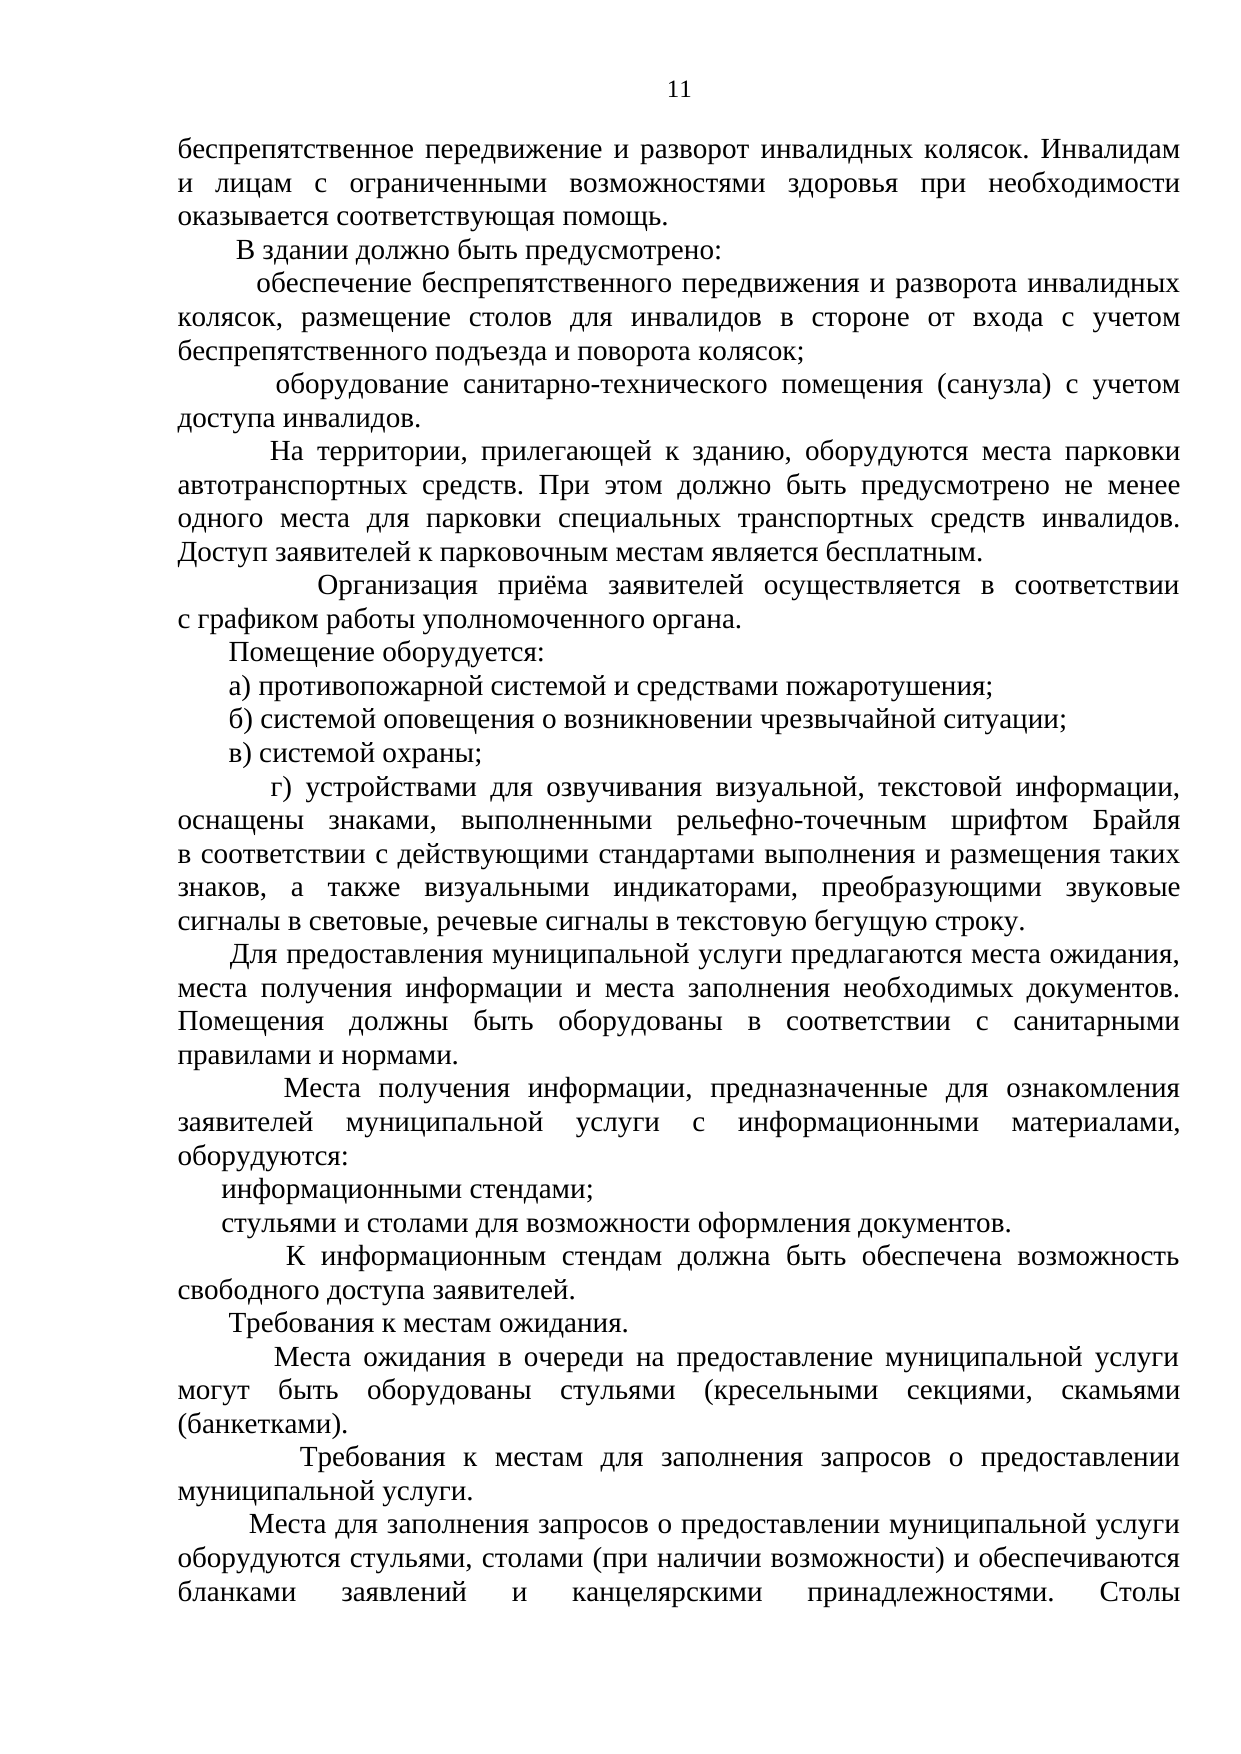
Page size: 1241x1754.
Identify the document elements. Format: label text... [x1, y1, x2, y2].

text На территории, прилегающей к зданию, оборудуются места парковки автотранспортных средств. При этом должно быть предусмотрено не менее одного места для парковки специальных транспортных средств инвалидов. Доступ заявителей к парковочным местам является бесплатным. [177, 433, 1181, 567]
text оборудование санитарно-технического помещения (санузла) с учетом доступа инвалидов. [177, 366, 1181, 433]
text а) противопожарной системой и средствами пожаротушения; [177, 668, 1181, 702]
text Места ожидания в очереди на предоставление муниципальной услуги могут быть оборудованы стульями (кресельными секциями, скамьями (банкетками). [177, 1339, 1181, 1439]
text б) системой оповещения о возникновении чрезвычайной ситуации; [177, 702, 1181, 735]
text в) системой охраны; [177, 735, 1181, 769]
text К информационным стендам должна быть обеспечена возможность свободного доступа заявителей. [177, 1238, 1181, 1305]
text стульями и столами для возможности оформления документов. [177, 1205, 1181, 1238]
text В здании должно быть предусмотрено: [177, 232, 1181, 266]
text Требования к местам ожидания. [177, 1305, 1181, 1339]
text Организация приёма заявителей осуществляется в соответствии с графиком работы уполномоченного органа. [177, 567, 1181, 634]
text г) устройствами для озвучивания визуальной, текстовой информации, оснащены знаками, выполненными рельефно-точечным шрифтом Брайля в соответствии с действующими стандартами выполнения и размещения таких знаков, а также визуальными индикаторами, преобразующими звуковые сигналы в световые, речевые сигналы в текстовую бегущую строку. [177, 769, 1181, 936]
text информационными стендами; [177, 1171, 1181, 1205]
text Помещение оборудуется: [177, 634, 1181, 668]
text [177, 1507, 1181, 1607]
text обеспечение беспрепятственного передвижения и разворота инвалидных колясок, размещение столов для инвалидов в стороне от входа с учетом беспрепятственного подъезда и поворота колясок; [177, 266, 1181, 366]
text Требования к местам для заполнения запросов о предоставлении муниципальной услуги. [177, 1439, 1181, 1507]
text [177, 131, 1181, 232]
text Места получения информации, предназначенные для ознакомления заявителей муниципальной услуги с информационными материалами, оборудуются: [177, 1071, 1181, 1171]
text Для предоставления муниципальной услуги предлагаются места ожидания, места получения информации и места заполнения необходимых документов. Помещения должны быть оборудованы в соответствии с санитарными правилами и нормами. [177, 936, 1181, 1071]
